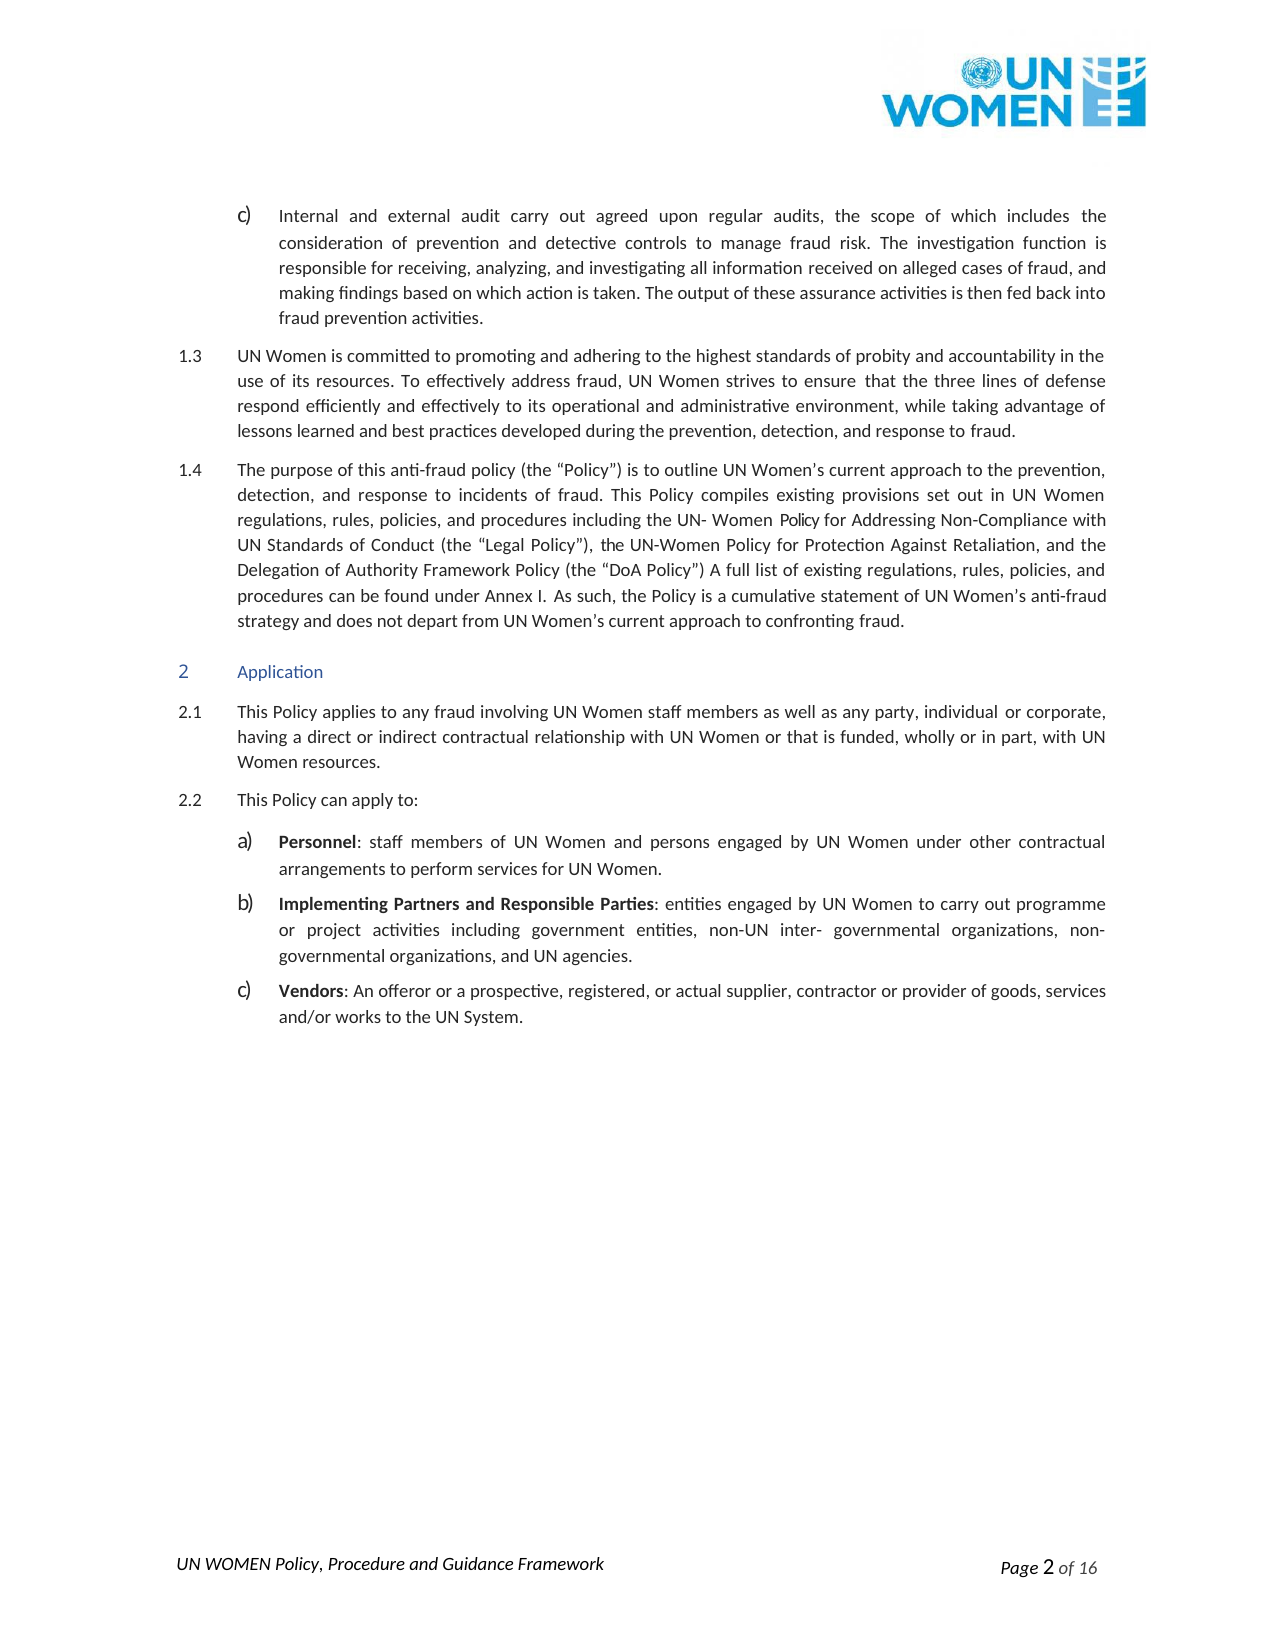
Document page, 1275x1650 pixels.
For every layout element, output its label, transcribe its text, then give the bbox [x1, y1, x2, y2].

list Internal and external audit carry out agreed upon regular audits, the scope of which includes the consideration of prevention and detective controls to manage fraud risk. The investigation function is responsible for receiving, analyzing, and investigating all information received on alleged cases of fraud, and making findings based on which action is taken. The output of these assurance activities is then fed back into fraud prevention activities. [237, 201, 1107, 329]
list Vendors: An offeror or a prospective, registered, or actual supplier, contractor or provider of goods, services and/or works to the UN System. [237, 975, 1107, 1028]
list This Policy applies to any fraud involving UN Women staff members as well as any party, individual or corporate, having a direct or indirect contractual relationship with UN Women or that is funded, wholly or in part, with UN Women resources. [178, 700, 1106, 774]
list Implementing Partners and Responsible Parties: entities engaged by UN Women to carry out programme or project activities including government entities, non-UN inter- governmental organizations, non-governmental organizations, and UN agencies. [237, 888, 1107, 967]
list UN Women is committed to promoting and adhering to the highest standards of probity and accountability in the use of its resources. To effectively address fraud, UN Women strives to ensure that the three lines of defense respond efficiently and effectively to its operational and administrative environment, while taking advantage of lessons learned and best practices developed during the prevention, detection, and response to fraud. [178, 344, 1106, 443]
list Application [178, 658, 1231, 684]
list The purpose of this anti-fraud policy (the “Policy”) is to outline UN Women’s current approach to the prevention, detection, and response to incidents of fraud. This Policy compiles existing provisions set out in UN Women regulations, rules, policies, and procedures including the UN- Women Policy for Addressing Non-Compliance with UN Standards of Conduct (the “Legal Policy”), the UN-Women Policy for Protection Against Retaliation, and the Delegation of Authority Framework Policy (the “DoA Policy”) A full list of existing regulations, rules, policies, and procedures can be found under Annex I. As such, the Policy is a cumulative statement of UN Women’s anti-fraud strategy and does not depart from UN Women’s current approach to confronting fraud. [178, 458, 1107, 632]
picture [881, 29, 1152, 167]
list This Policy can apply to: [178, 788, 1231, 811]
list Personnel: staff members of UN Women and persons engaged by UN Women under other contractual arrangements to perform services for UN Women. [237, 827, 1106, 880]
